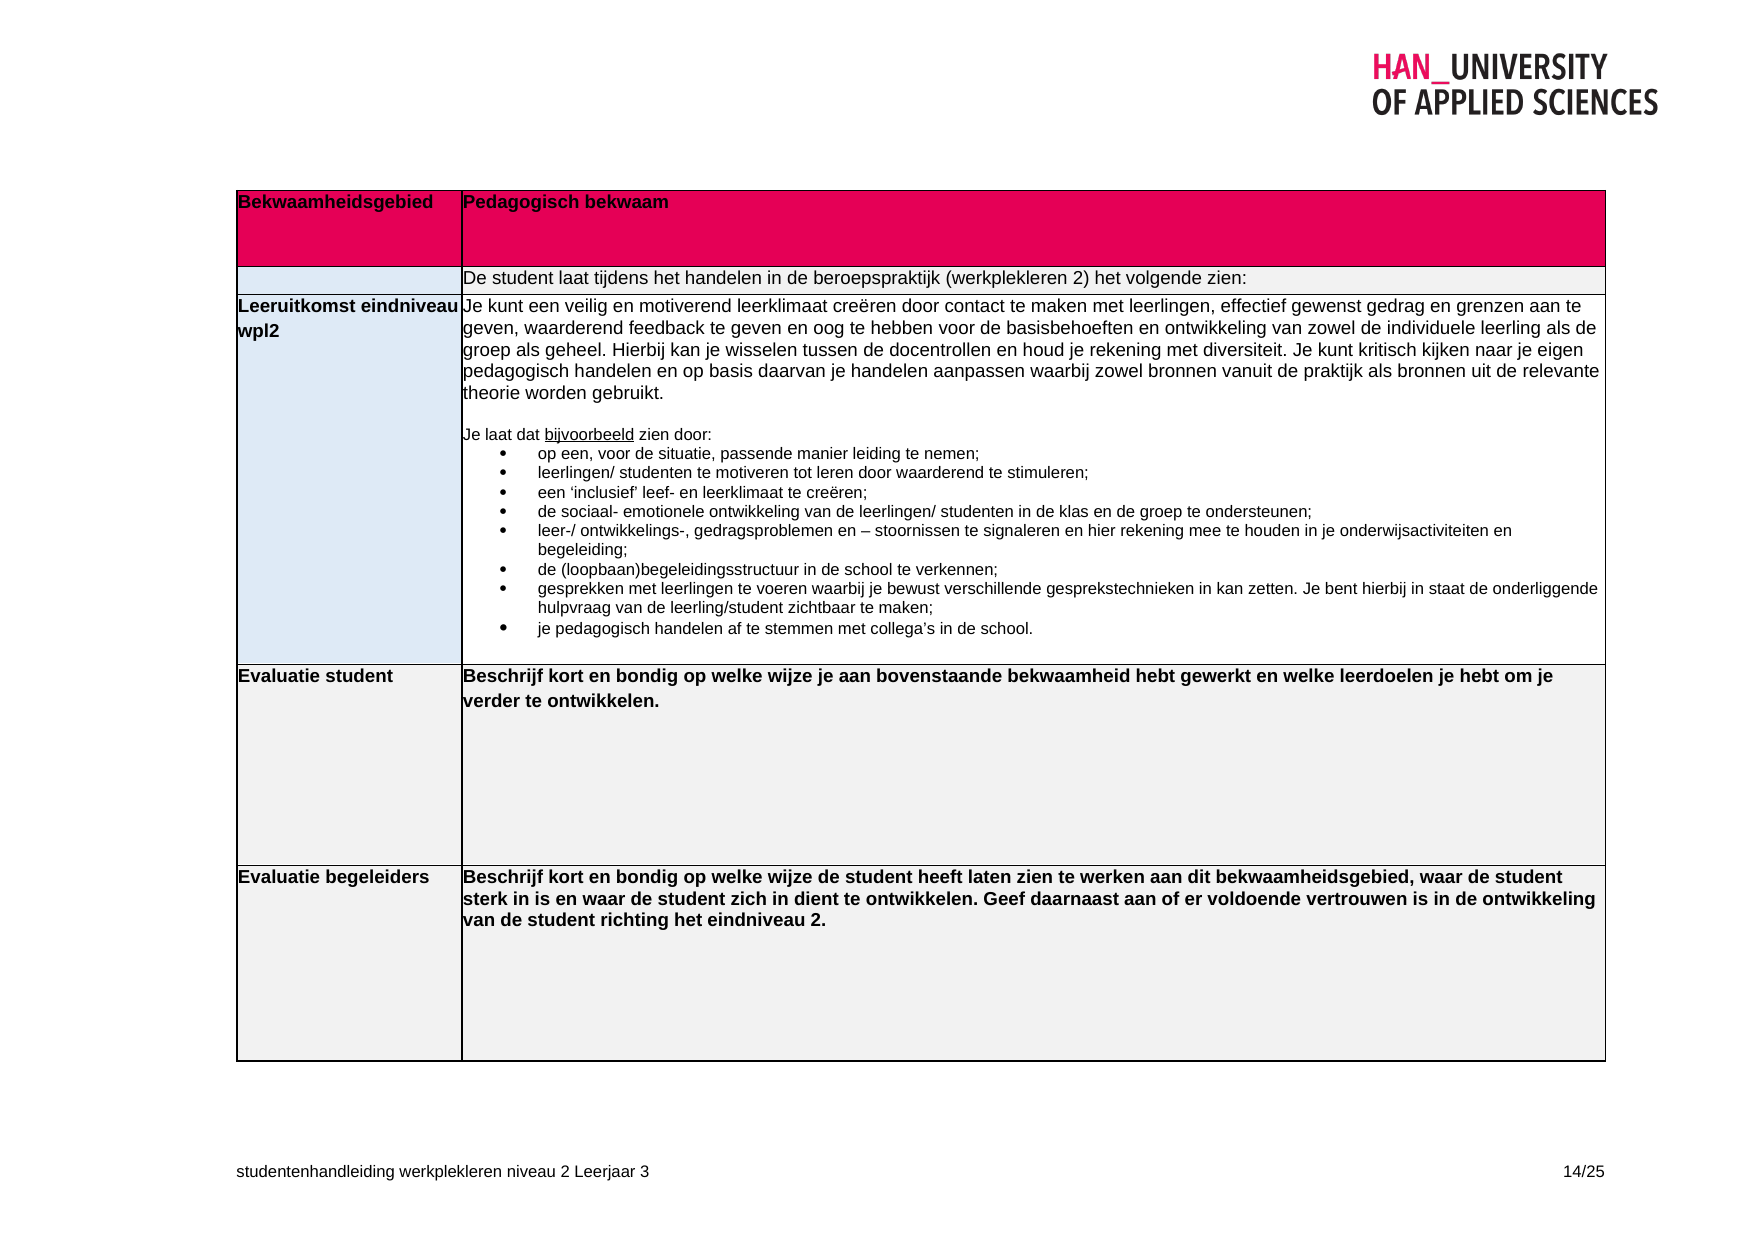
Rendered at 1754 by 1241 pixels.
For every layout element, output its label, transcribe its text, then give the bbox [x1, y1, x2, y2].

table_cell Je kunt een veilig en motiverend leerklimaat creëren door contact te maken met leerlingen, effectief gewenst gedrag en grenzen aan te geven, waarderend feedback te geven en oog te hebben voor de basisbehoeften en ontwikkeling van zowel de individuele leerling als de groep als geheel. Hierbij kan je wisselen tussen de docentrollen en houd je rekening met diversiteit. Je kunt kritisch kijken naar je eigen pedagogisch handelen en op basis daarvan je handelen aanpassen waarbij zowel bronnen vanuit de praktijk als bronnen uit de relevante theorie worden gebruikt. Je laat dat bijvoorbeeld zien door: op een, voor de situatie, passende manier leiding te nemen; leerlingen/ studenten te motiveren tot leren door waarderend te stimuleren; een ‘inclusief’ leef- en leerklimaat te creëren; de sociaal- emotionele ontwikkeling van de leerlingen/ studenten in de klas en de groep te ondersteunen; leer-/ ontwikkelings-, gedragsproblemen en – stoornissen te signaleren en hier rekening mee te houden in je onderwijsactiviteiten en begeleiding; de (loopbaan)begeleidingsstructuur in de school te verkennen; gesprekken met leerlingen te voeren waarbij je bewust verschillende gesprekstechnieken in kan zetten. Je bent hierbij in staat de onderliggende hulpvraag van de leerling/student zichtbaar te maken; je pedagogisch handelen af te stemmen met collega’s in de school. [463, 295, 1605, 663]
table_cell De student laat tijdens het handelen in de beroepspraktijk (werkplekleren 2) het volgende zien: [463, 267, 1605, 294]
table_cell Leeruitkomst eindniveau wpl2 [238, 295, 461, 663]
table_cell Evaluatie begeleiders [238, 866, 461, 1060]
table_header Bekwaamheidsgebied [238, 191, 461, 266]
table_header Pedagogisch bekwaam [463, 191, 1605, 266]
table_cell Evaluatie student [238, 665, 461, 864]
table_cell Beschrijf kort en bondig op welke wijze je aan bovenstaande bekwaamheid hebt gewerkt en welke leerdoelen je hebt om je verder te ontwikkelen. [463, 665, 1605, 864]
picture [1319, 0, 1712, 169]
table_cell Beschrijf kort en bondig op welke wijze de student heeft laten zien te werken aan dit bekwaamheidsgebied, waar de student sterk in is en waar de student zich in dient te ontwikkelen. Geef daarnaast aan of er voldoende vertrouwen is in de ontwikkeling van de student richting het eindniveau 2. [463, 866, 1605, 1060]
table_cell [238, 267, 461, 294]
